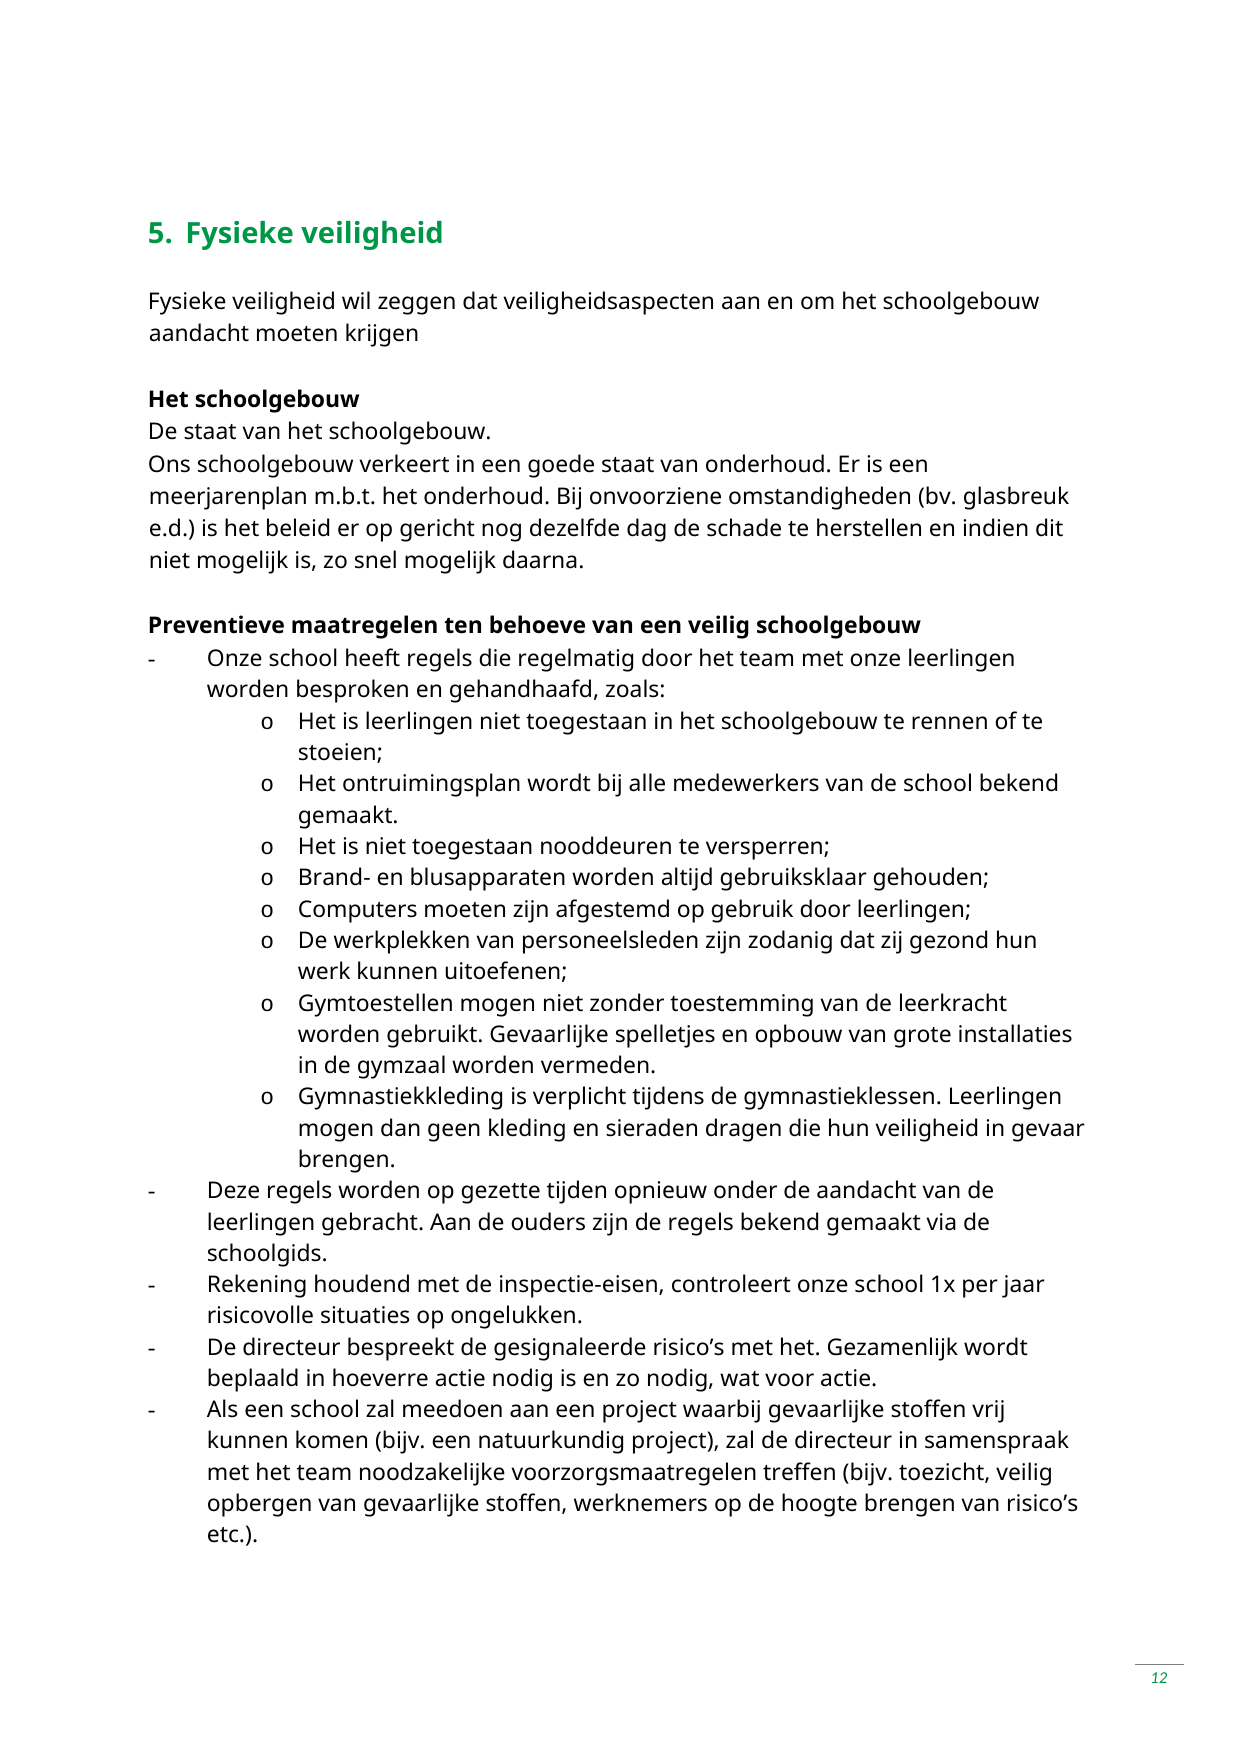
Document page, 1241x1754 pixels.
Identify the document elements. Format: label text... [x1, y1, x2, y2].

list De werkplekken van personeelsleden zijn zodanig dat zij gezond hun werk kunnen uitoefenen; [260, 924, 1093, 986]
list Gymnastiekkleding is verplicht tijdens de gymnastieklessen. Leerlingen mogen dan geen kleding en sieraden dragen die hun veiligheid in gevaar brengen. [260, 1080, 1093, 1174]
list Als een school zal meedoen aan een project waarbij gevaarlijke stoffen vrij kunnen komen (bijv. een natuurkundig project), zal de directeur in samenspraak met het team noodzakelijke voorzorgsmaatregelen treffen (bijv. toezicht, veilig opbergen van gevaarlijke stoffen, werknemers op de hoogte brengen van risico’s etc.). [148, 1393, 1093, 1549]
text Het schoolgebouw [148, 382, 1078, 414]
list Computers moeten zijn afgestemd op gebruik door leerlingen; [260, 892, 1093, 924]
text Fysieke veiligheid wil zeggen dat veiligheidsaspecten aan en om het schoolgebouw aandacht moeten krijgen [148, 285, 1078, 348]
text De staat van het schoolgebouw. [148, 415, 1078, 446]
list Rekening houdend met de inspectie-eisen, controleert onze school 1x per jaar risicovolle situaties op ongelukken. [148, 1268, 1093, 1330]
list Het is niet toegestaan nooddeuren te versperren; [260, 830, 1093, 861]
list Brand- en blusapparaten worden altijd gebruiksklaar gehouden; [260, 861, 1093, 892]
text Preventieve maatregelen ten behoeve van een veilig schoolgebouw [148, 609, 1078, 641]
list Onze school heeft regels die regelmatig door het team met onze leerlingen worden besproken en gehandhaafd, zoals: [148, 642, 1093, 704]
list Het is leerlingen niet toegestaan in het schoolgebouw te rennen of te stoeien; [260, 704, 1093, 767]
text Ons schoolgebouw verkeert in een goede staat van onderhoud. Er is een meerjarenplan m.b.t. het onderhoud. Bij onvoorziene omstandigheden (bv. glasbreuk e.d.) is het beleid er op gericht nog dezelfde dag de schade te herstellen en indien dit niet mogelijk is, zo snel mogelijk daarna. [148, 448, 1078, 576]
list De directeur bespreekt de gesignaleerde risico’s met het. Gezamenlijk wordt beplaald in hoeverre actie nodig is en zo nodig, wat voor actie. [148, 1330, 1093, 1393]
list Het ontruimingsplan wordt bij alle medewerkers van de school bekend gemaakt. [260, 767, 1093, 830]
list Deze regels worden op gezette tijden opnieuw onder de aandacht van de leerlingen gebracht. Aan de ouders zijn de regels bekend gemaakt via de schoolgids. [148, 1174, 1093, 1268]
list Gymtoestellen mogen niet zonder toestemming van de leerkracht worden gebruikt. Gevaarlijke spelletjes en opbouw van grote installaties in de gymzaal worden vermeden. [260, 986, 1093, 1080]
list Fysieke veiligheid [148, 213, 1093, 252]
